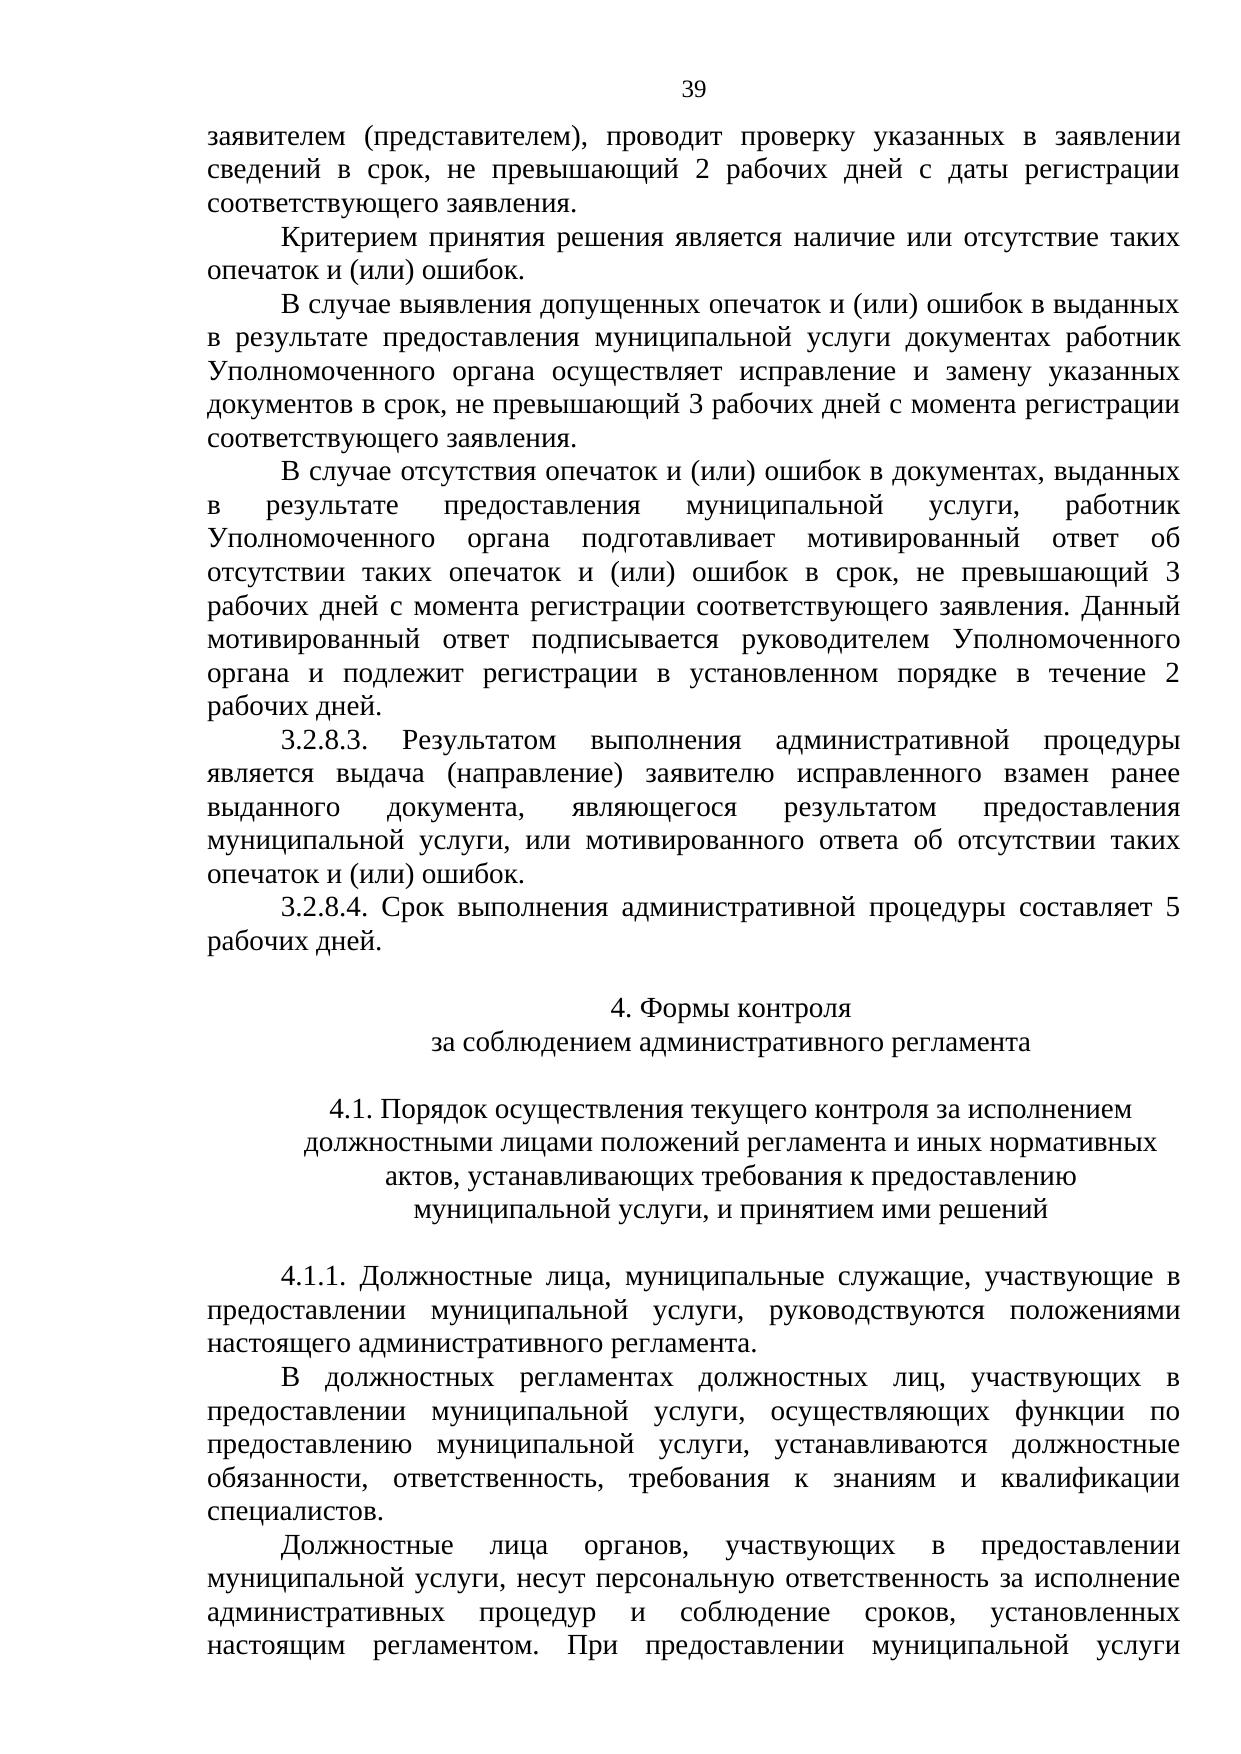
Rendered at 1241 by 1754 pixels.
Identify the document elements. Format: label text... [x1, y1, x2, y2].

title актов, устанавливающих требования к предоставлению [207, 1158, 1181, 1191]
text В должностных регламентах должностных лиц, участвующих в предоставлении муниципальной услуги, осуществляющих функции по предоставлению муниципальной услуги, устанавливаются должностные обязанности, ответственность, требования к знаниям и квалификации специалистов. [207, 1359, 1181, 1527]
text 4.1.1. Должностные лица, муниципальные служащие, участвующие в предоставлении муниципальной услуги, руководствуются положениями настоящего административного регламента. [207, 1258, 1181, 1359]
title муниципальной услуги, и принятием ими решений [207, 1191, 1181, 1225]
text В случае выявления допущенных опечаток и (или) ошибок в выданных в результате предоставления муниципальной услуги документах работник Уполномоченного органа осуществляет исправление и замену указанных документов в срок, не превышающий 3 рабочих дней с момента регистрации соответствующего заявления. [207, 286, 1181, 453]
title 4.1. Порядок осуществления текущего контроля за исполнением [207, 1091, 1181, 1124]
text Критерием принятия решения является наличие или отсутствие таких опечаток и (или) ошибок. [207, 219, 1181, 286]
text В случае отсутствия опечаток и (или) ошибок в документах, выданных в результате предоставления муниципальной услуги, работник Уполномоченного органа подготавливает мотивированный ответ об отсутствии таких опечаток и (или) ошибок в срок, не превышающий 3 рабочих дней с момента регистрации соответствующего заявления. Данный мотивированный ответ подписывается руководителем Уполномоченного органа и подлежит регистрации в установленном порядке в течение 2 рабочих дней. [207, 453, 1181, 722]
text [207, 118, 1181, 219]
title 4. Формы контроля [207, 990, 1181, 1024]
text 3.2.8.4. Срок выполнения административной процедуры составляет 5 рабочих дней. [207, 889, 1181, 957]
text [207, 1527, 1181, 1661]
title за соблюдением административного регламента [207, 1024, 1181, 1057]
text 3.2.8.3. Результатом выполнения административной процедуры является выдача (направление) заявителю исправленного взамен ранее выданного документа, являющегося результатом предоставления муниципальной услуги, или мотивированного ответа об отсутствии таких опечаток и (или) ошибок. [207, 722, 1181, 889]
title должностными лицами положений регламента и иных нормативных [207, 1124, 1181, 1158]
